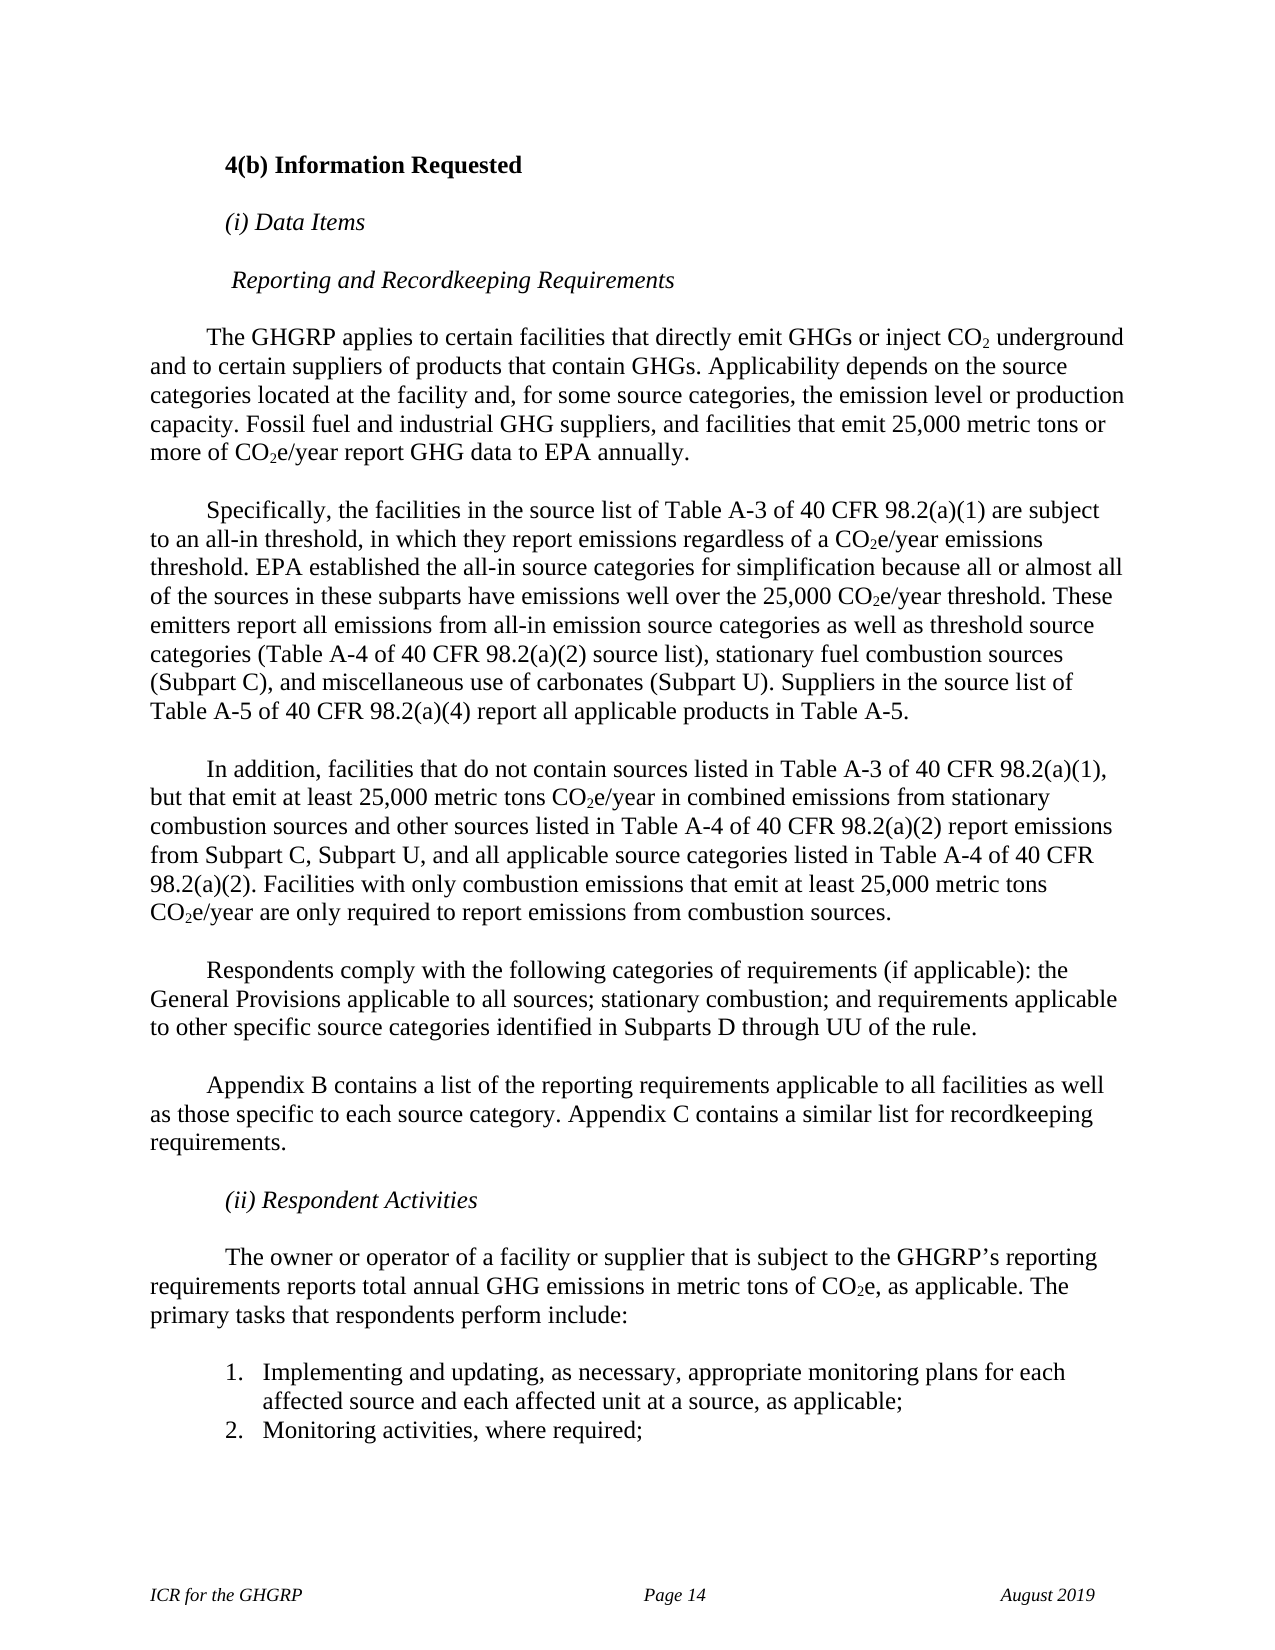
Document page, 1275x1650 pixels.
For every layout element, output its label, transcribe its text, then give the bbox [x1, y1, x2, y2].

list Monitoring activities, where required; [225, 1415, 1125, 1444]
text (i) Data Items [225, 207, 1125, 236]
text In addition, facilities that do not contain sources listed in Table A-3 of 40 CFR 98.2(a)(1), but that emit at least 25,000 metric tons CO2e/year in combined emissions from stationary combustion sources and other sources listed in Table A-4 of 40 CFR 98.2(a)(2) report emissions from Subpart C, Subpart U, and all applicable source categories listed in Table A-4 of 40 CFR 98.2(a)(2). Facilities with only combustion emissions that emit at least 25,000 metric tons CO2e/year are only required to report emissions from combustion sources. [150, 754, 1125, 926]
subtitle 4(b) Information Requested [150, 150, 1125, 179]
text The GHGRP applies to certain facilities that directly emit GHGs or inject CO2 underground and to certain suppliers of products that contain GHGs. Applicability depends on the source categories located at the facility and, for some source categories, the emission level or production capacity. Fossil fuel and industrial GHG suppliers, and facilities that emit 25,000 metric tons or more of CO2e/year report GHG data to EPA annually. [150, 322, 1125, 466]
text Appendix B contains a list of the reporting requirements applicable to all facilities as well as those specific to each source category. Appendix C contains a similar list for recordkeeping requirements. [150, 1070, 1125, 1156]
text Specifically, the facilities in the source list of Table A-3 of 40 CFR 98.2(a)(1) are subject to an all-in threshold, in which they report emissions regardless of a CO2e/year emissions threshold. EPA established the all-in source categories for simplification because all or almost all of the sources in these subparts have emissions well over the 25,000 CO2e/year threshold. These emitters report all emissions from all-in emission source categories as well as threshold source categories (Table A-4 of 40 CFR 98.2(a)(2) source list), stationary fuel combustion sources (Subpart C), and miscellaneous use of carbonates (Subpart U). Suppliers in the source list of Table A-5 of 40 CFR 98.2(a)(4) report all applicable products in Table A-5. [150, 495, 1125, 725]
text (ii) Respondent Activities [150, 1185, 1125, 1214]
list Implementing and updating, as necessary, appropriate monitoring plans for each affected source and each affected unit at a source, as applicable; [225, 1357, 1125, 1415]
text Respondents comply with the following categories of requirements (if applicable): the General Provisions applicable to all sources; stationary combustion; and requirements applicable to other specific source categories identified in Subparts D through UU of the rule. [150, 955, 1125, 1041]
text The owner or operator of a facility or supplier that is subject to the GHGRP’s reporting requirements reports total annual GHG emissions in metric tons of CO2e, as applicable. The primary tasks that respondents perform include: [150, 1242, 1125, 1329]
text Reporting and Recordkeeping Requirements [225, 265, 1125, 294]
